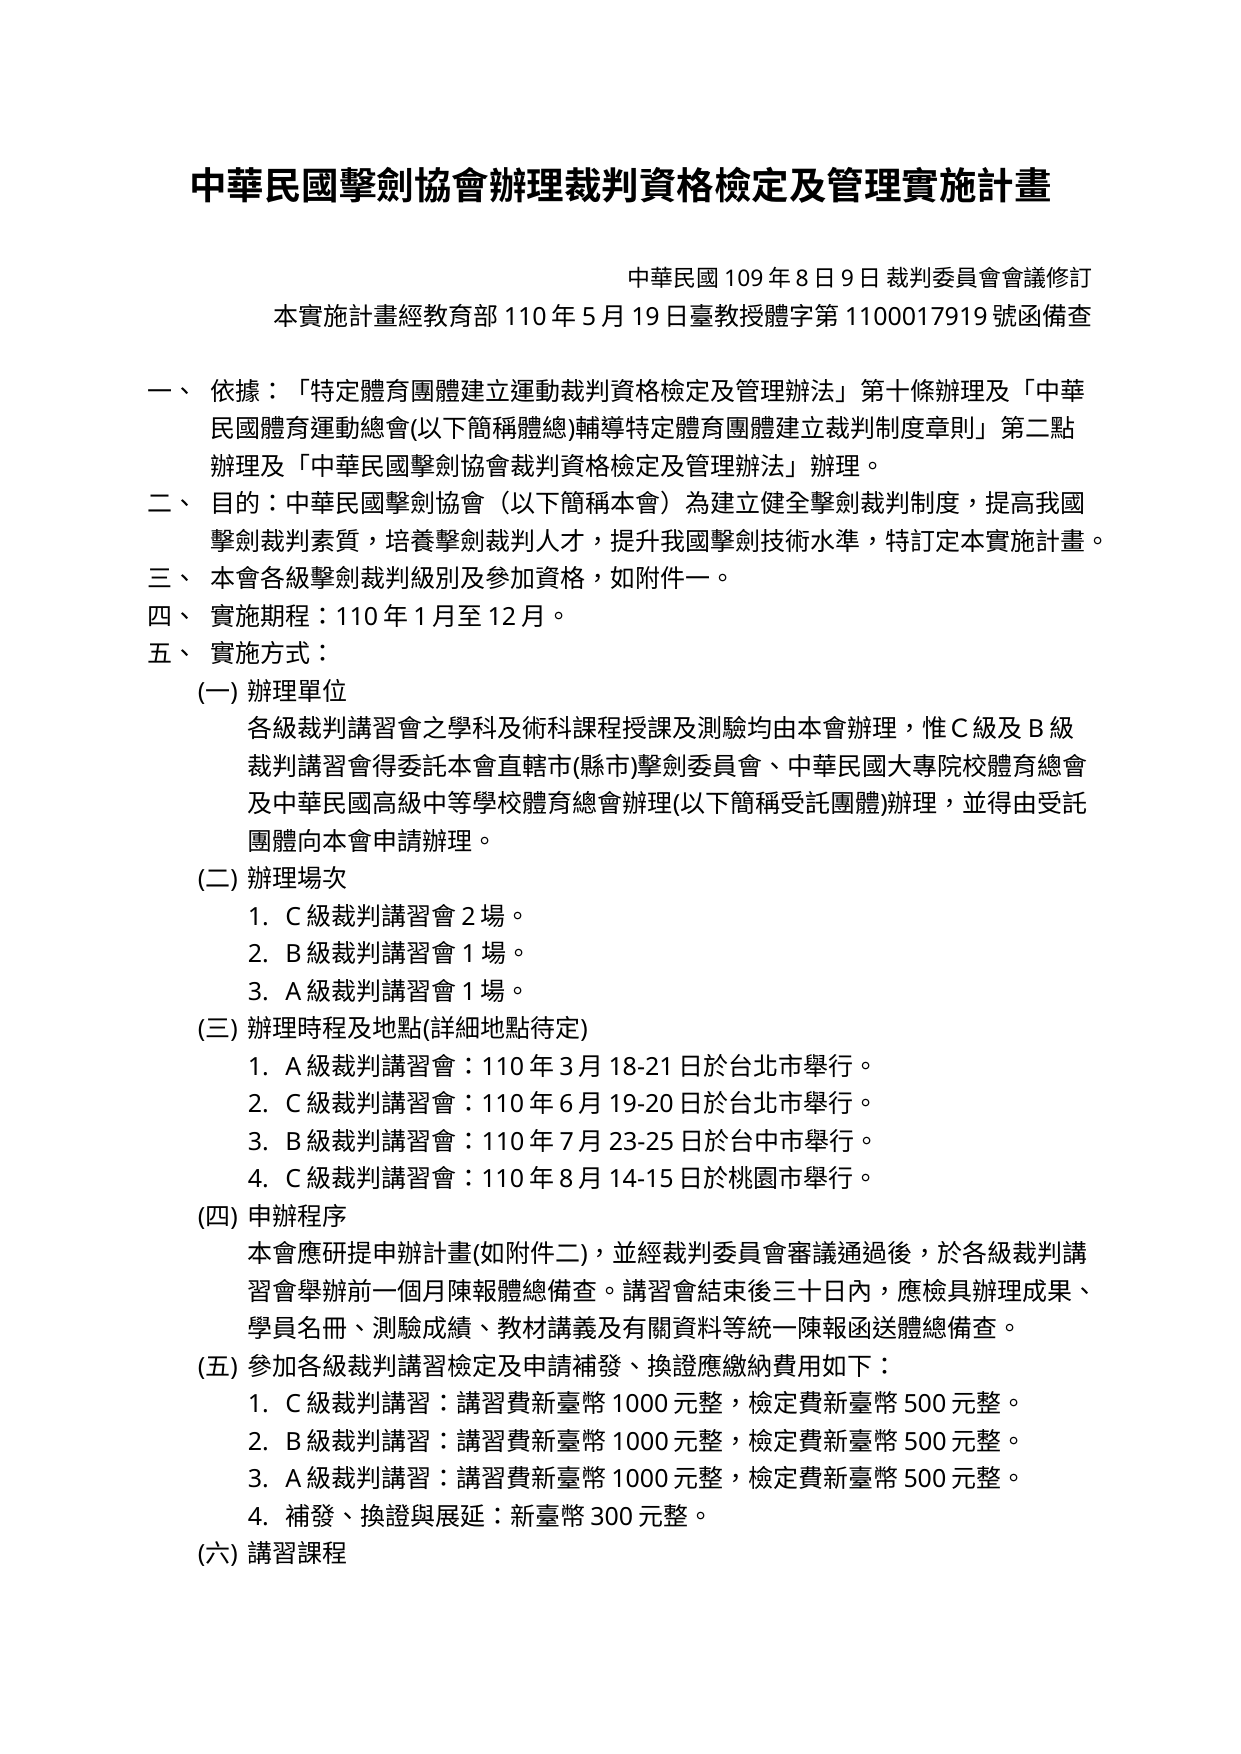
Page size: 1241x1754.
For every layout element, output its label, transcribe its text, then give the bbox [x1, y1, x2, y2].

list 辦理時程及地點(詳細地點待定) [198, 1008, 1092, 1046]
list A級裁判講習會：110年3月18-21日於台北市舉行。 [248, 1046, 1092, 1083]
list 實施方式： [148, 633, 1092, 671]
list 參加各級裁判講習檢定及申請補發、換證應繳納費用如下： [198, 1346, 1092, 1383]
list 辦理場次 [198, 858, 1092, 896]
list C級裁判講習會2場。 [248, 896, 1092, 933]
list B級裁判講習會：110年7月23-25日於台中市舉行。 [248, 1121, 1092, 1158]
list 申辦程序 [198, 1196, 1092, 1233]
list 補發、換證與展延：新臺幣300元整。 [248, 1496, 1092, 1533]
list 目的：中華民國擊劍協會（以下簡稱本會）為建立健全擊劍裁判制度，提高我國擊劍裁判素質，培養擊劍裁判人才，提升我國擊劍技術水準，特訂定本實施計畫。 [148, 483, 1092, 558]
list C級裁判講習會：110年8月14-15日於桃園市舉行。 [248, 1158, 1092, 1196]
list 講習課程 [198, 1533, 1092, 1571]
list 辦理單位 [198, 671, 1092, 708]
list C級裁判講習會：110年6月19-20日於台北市舉行。 [248, 1083, 1092, 1121]
list 本會各級擊劍裁判級別及參加資格，如附件一。 [148, 558, 1092, 596]
list 實施期程：110年1月至12月。 [148, 596, 1092, 633]
list B級裁判講習：講習費新臺幣1000元整，檢定費新臺幣500元整。 [248, 1421, 1092, 1458]
text 中華民國109年8日9日 裁判委員會會議修訂 [148, 258, 1092, 296]
list B級裁判講習會1場。 [248, 933, 1092, 971]
text 本實施計畫經教育部110年5月19日臺教授體字第1100017919號函備查 [148, 296, 1092, 333]
list C級裁判講習：講習費新臺幣1000元整，檢定費新臺幣500元整。 [248, 1383, 1092, 1421]
list A級裁判講習：講習費新臺幣1000元整，檢定費新臺幣500元整。 [248, 1458, 1092, 1496]
list A級裁判講習會1場。 [248, 971, 1092, 1008]
text 中華民國擊劍協會辦理裁判資格檢定及管理實施計畫 [148, 146, 1092, 221]
list 各級裁判講習會之學科及術科課程授課及測驗均由本會辦理，惟Ｃ級及B級裁判講習會得委託本會直轄市(縣市)擊劍委員會、中華民國大專院校體育總會及中華民國高級中等學校體育總會辦理(以下簡稱受託團體)辦理，並得由受託團體向本會申請辦理。 [248, 708, 1092, 858]
list 依據：「特定體育團體建立運動裁判資格檢定及管理辦法」第十條辦理及「中華民國體育運動總會(以下簡稱體總)輔導特定體育團體建立裁判制度章則」第二點辦理及「中華民國擊劍協會裁判資格檢定及管理辦法」辦理。 [148, 371, 1092, 483]
list 本會應研提申辦計畫(如附件二)，並經裁判委員會審議通過後，於各級裁判講習會舉辦前一個月陳報體總備查。講習會結束後三十日內，應檢具辦理成果、學員名冊、測驗成績、教材講義及有關資料等統一陳報函送體總備查。 [248, 1233, 1092, 1346]
